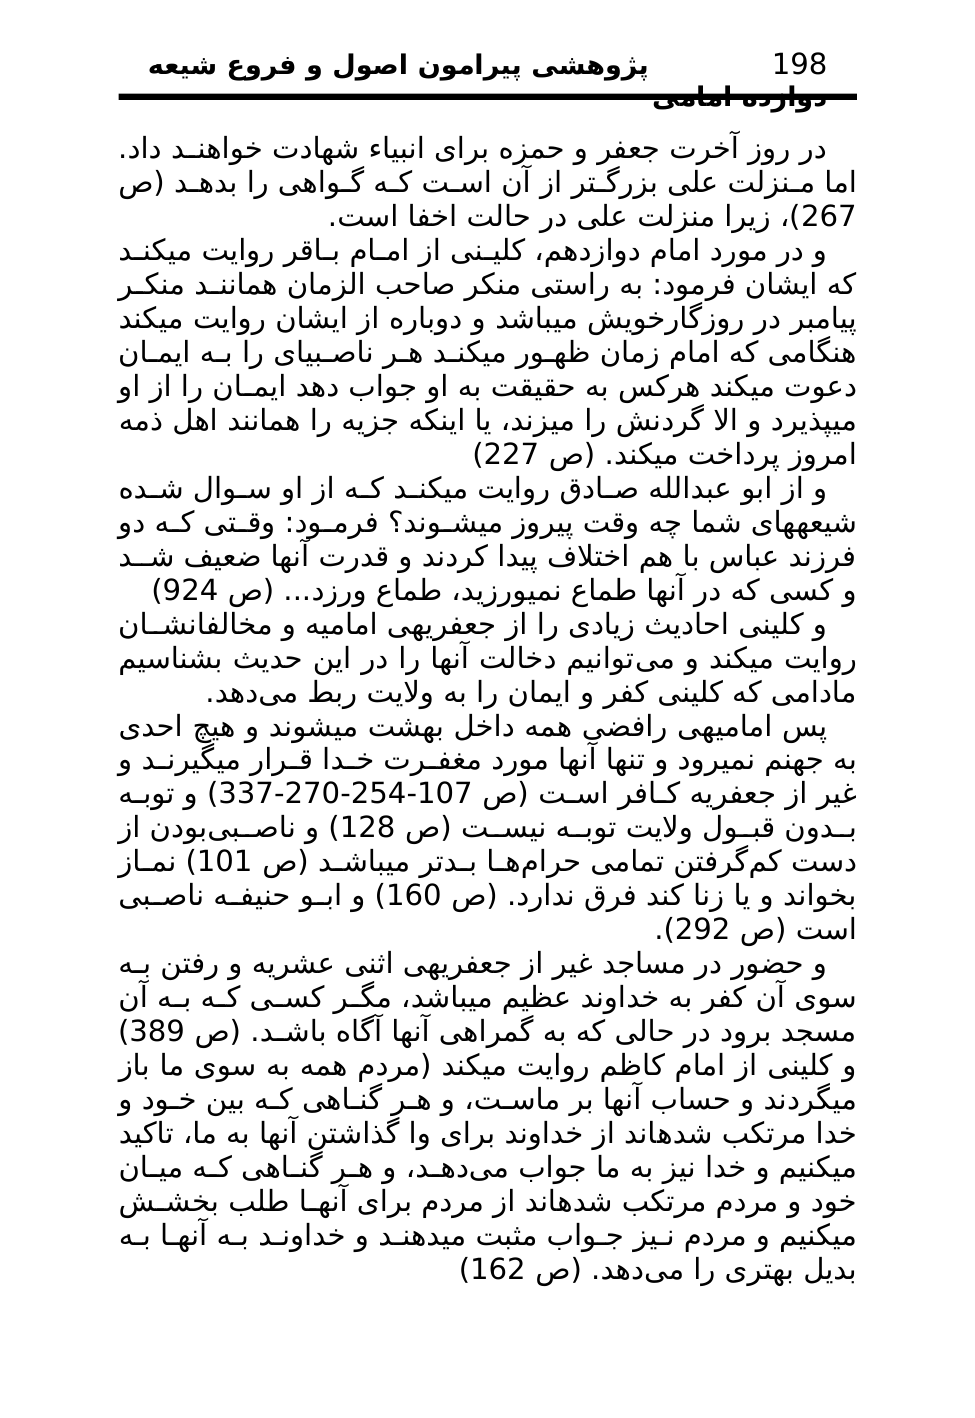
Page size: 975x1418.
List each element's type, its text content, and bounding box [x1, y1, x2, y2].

text و کلینی احادیث زیادی را از جعفریهی امامیه و مخالفانشان روایت میکند و می‌توانیم دخالت آنها را در این حدیث بشناسیم مادامی که کلینی کفر و ایمان را به ولایت ربط می‌دهد. [118, 607, 857, 709]
text و از ابو عبدالله صادق روایت میکند که از او سوال شده شیعههای شما چه وقت پیروز میشوند؟ فرمود: وقتی که دو فرزند عباس با هم اختلاف پیدا کردند و قدرت آنها ضعیف شد و کسی که در آنها طماع نمیورزید، طماع ورزد... (ص 924) [118, 471, 857, 607]
text پس امامیهی رافضی همه داخل بهشت میشوند و هیچ احدی به جهنم نمیرود و تنها آنها مورد مغفرت خدا قرار میگیرند و غیر از جعفریه کافر است (ص 107-254-270-337) و توبه بدون قبول ولایت توبه نیست (ص 128) و ناصبی‌بودن از دست کم‌گرفتن تمامی حرام‌ها بدتر میباشد (ص 101) نماز بخواند و یا زنا کند فرق ندارد. (ص 160) و ابو حنیفه ناصبی است (ص 292). [118, 709, 857, 947]
text در روز آخرت جعفر و حمزه برای انبیاء شهادت خواهند داد. اما منزلت علی بزرگتر از آن است که گواهی را بدهد (ص 267)، زیرا منزلت علی در حالت اخفا است. [118, 132, 857, 233]
text و در مورد امام دوازدهم، کلینی از امام باقر روایت میکند که ایشان فرمود: به راستی منکر صاحب الزمان همانند منکر پیامبر در روزگارخویش میباشد و دوباره از ایشان روایت میکند هنگامی که امام زمان ظهور میکند هر ناصبیای را به ایمان دعوت میکند هرکس به حقیقت به او جواب دهد ایمان را از او میپذیرد و الا گردنش را میزند، یا اینکه جزیه را همانند اهل ذمه امروز پرداخت میکند. (ص 227) [118, 233, 857, 471]
text و حضور در مساجد غیر از جعفریهی اثنی عشریه و رفتن به سوی آن کفر به خداوند عظیم میباشد، مگر کسی که به آن مسجد برود در حالی که به گمراهی آنها آگاه باشد. (ص 389) و کلینی از امام کاظم روایت میکند (مردم همه به سوی ما باز میگردند و حساب آنها بر ماست، و هر گناهی که بین خود و خدا مرتکب شدهاند از خداوند برای وا گذاشتن آنها به ما، تاکید میکنیم و خدا نیز به ما جواب می‌دهد، و هر گناهی که میان خود و مردم مرتکب شدهاند از مردم برای آنها طلب بخشش میکنیم و مردم نیز جواب مثبت میدهند و خداوند به آنها به بدیل بهتری را می‌دهد. (ص 162) [118, 947, 857, 1286]
